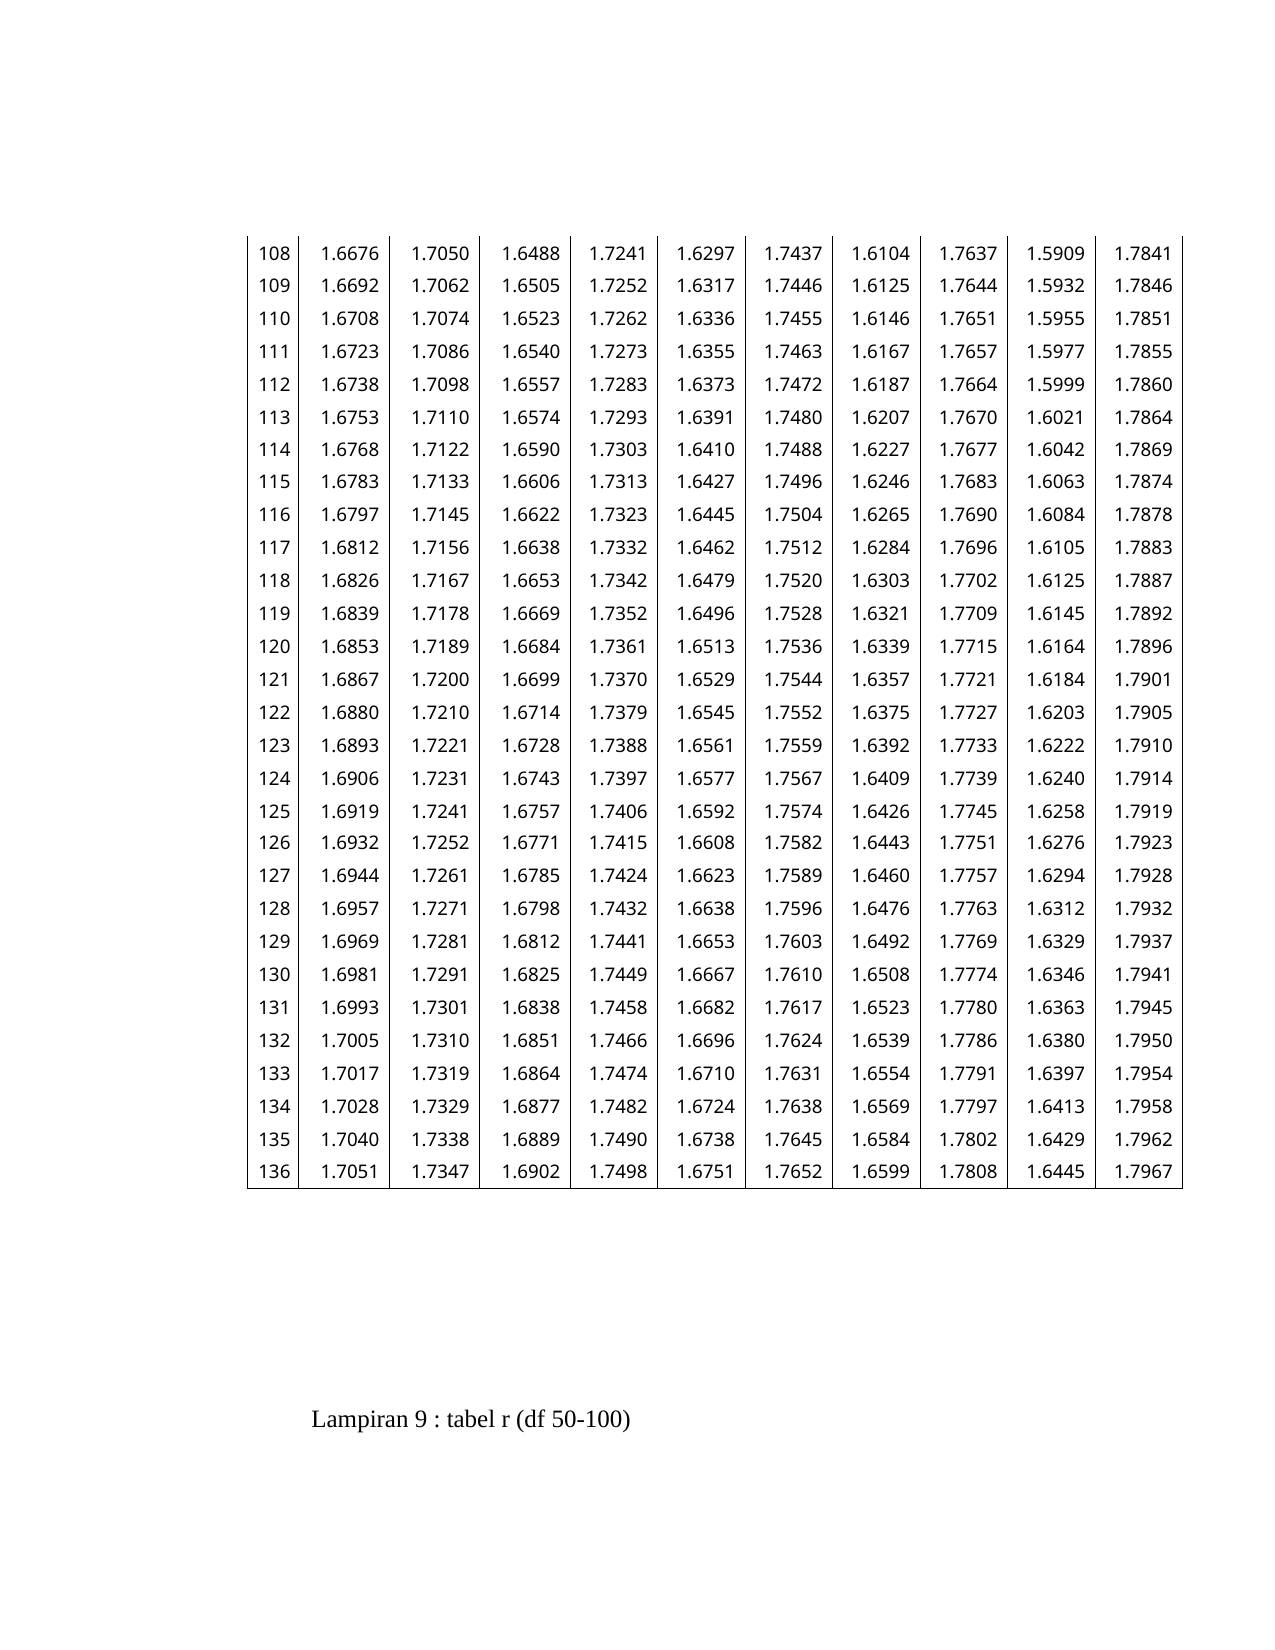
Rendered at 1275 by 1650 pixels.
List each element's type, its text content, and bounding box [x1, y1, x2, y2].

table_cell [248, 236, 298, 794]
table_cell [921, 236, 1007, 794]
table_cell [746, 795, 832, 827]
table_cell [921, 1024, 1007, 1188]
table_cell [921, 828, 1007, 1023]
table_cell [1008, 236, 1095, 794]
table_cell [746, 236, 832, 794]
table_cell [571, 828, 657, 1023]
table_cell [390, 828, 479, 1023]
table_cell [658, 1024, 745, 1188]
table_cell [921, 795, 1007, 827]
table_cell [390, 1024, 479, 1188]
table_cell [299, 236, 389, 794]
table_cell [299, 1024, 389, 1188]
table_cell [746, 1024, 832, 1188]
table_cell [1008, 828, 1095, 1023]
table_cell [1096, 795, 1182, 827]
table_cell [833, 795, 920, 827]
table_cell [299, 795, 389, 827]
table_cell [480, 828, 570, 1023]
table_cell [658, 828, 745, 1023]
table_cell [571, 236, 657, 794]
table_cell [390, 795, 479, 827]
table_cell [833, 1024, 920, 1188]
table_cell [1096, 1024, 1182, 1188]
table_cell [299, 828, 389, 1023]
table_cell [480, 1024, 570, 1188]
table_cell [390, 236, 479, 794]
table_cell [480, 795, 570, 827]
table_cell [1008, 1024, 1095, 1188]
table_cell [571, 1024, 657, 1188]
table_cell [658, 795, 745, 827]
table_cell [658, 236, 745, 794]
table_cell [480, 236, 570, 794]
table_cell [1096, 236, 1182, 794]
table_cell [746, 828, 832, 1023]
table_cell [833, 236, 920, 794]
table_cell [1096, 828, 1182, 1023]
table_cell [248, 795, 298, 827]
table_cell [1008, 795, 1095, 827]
list Lampiran 9 : tabel r (df 50-100) [311, 1404, 1098, 1433]
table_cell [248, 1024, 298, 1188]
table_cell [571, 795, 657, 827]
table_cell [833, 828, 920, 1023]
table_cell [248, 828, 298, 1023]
